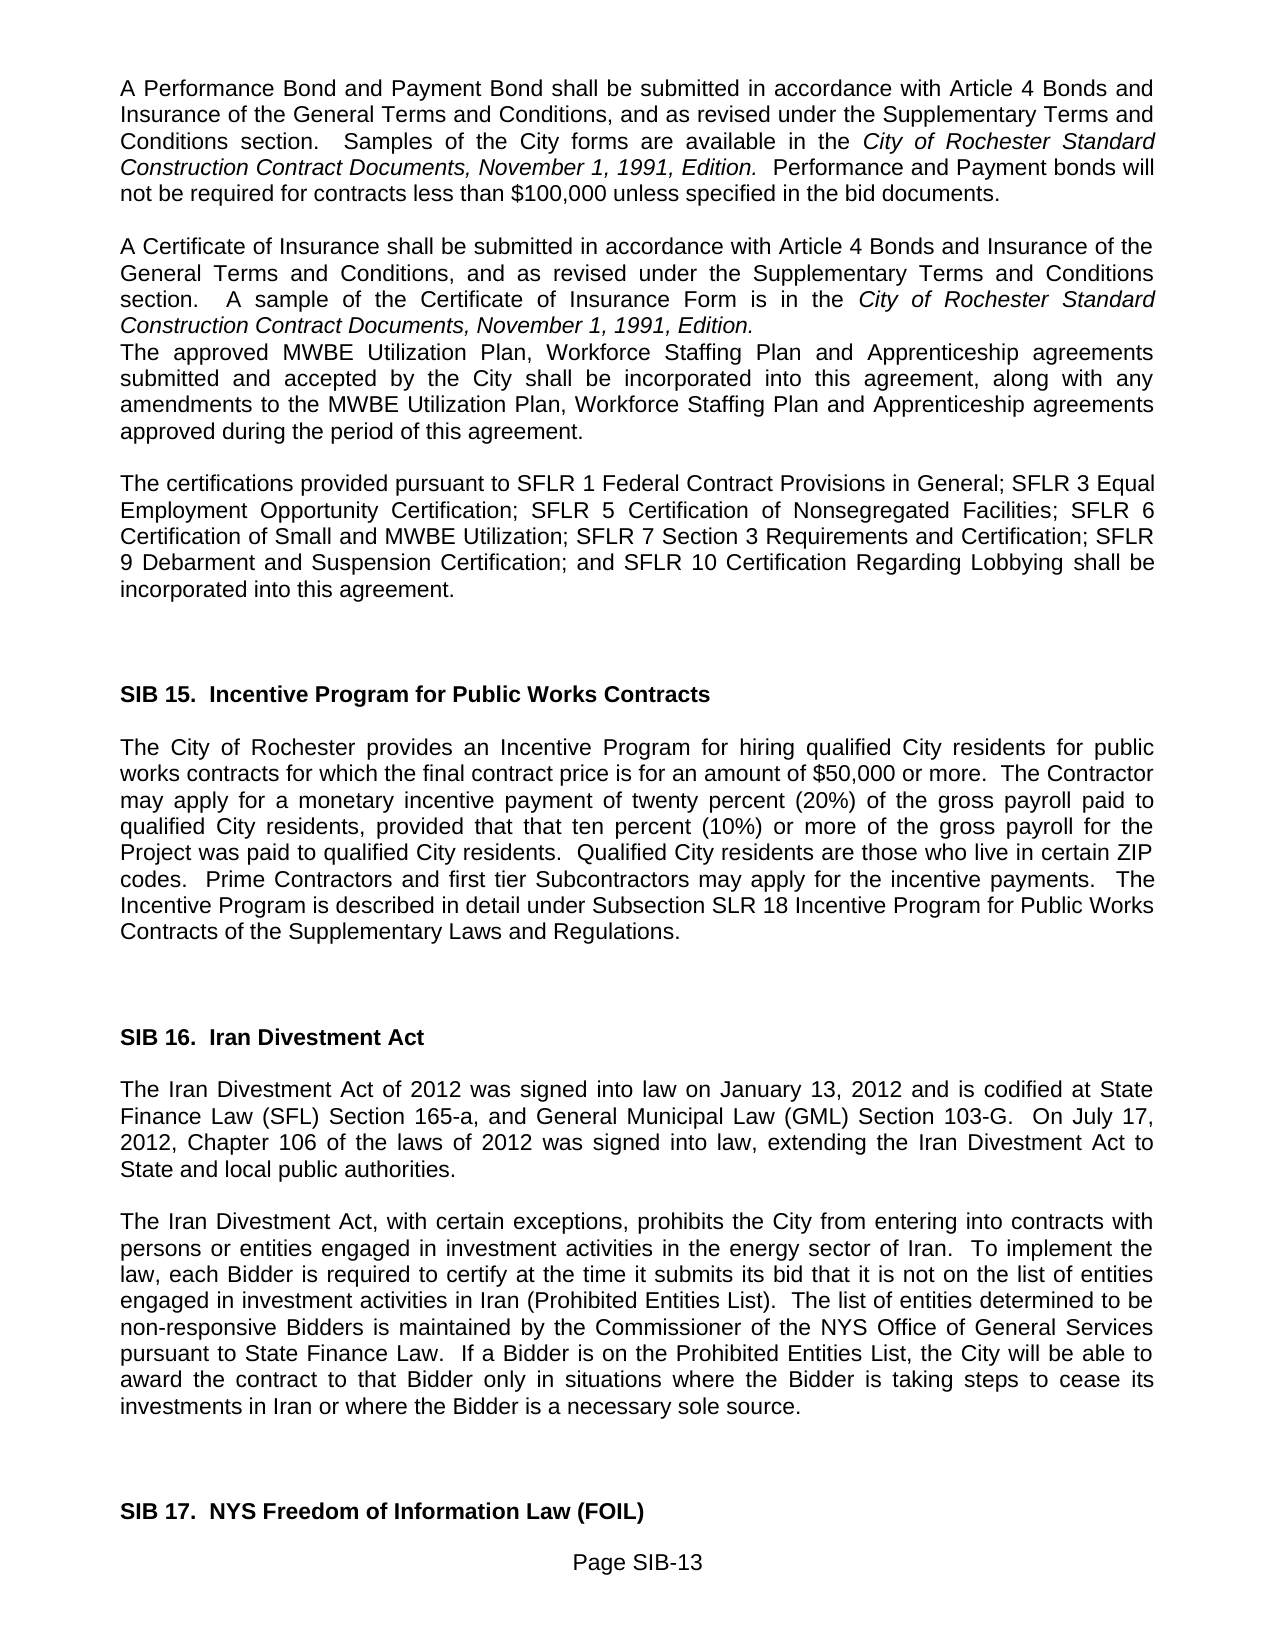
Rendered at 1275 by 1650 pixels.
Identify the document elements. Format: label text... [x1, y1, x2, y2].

text SIB 17. NYS Freedom of Information Law (FOIL) [120, 1498, 1155, 1524]
text SIB 15. Incentive Program for Public Works Contracts [120, 681, 1155, 707]
text The Iran Divestment Act of 2012 was signed into law on January 13, 2012 and is codified at State Finance Law (SFL) Section 165-a, and General Municipal Law (GML) Section 103-G. On July 17, 2012, Chapter 106 of the laws of 2012 was signed into law, extending the Iran Divestment Act to State and local public authorities. [120, 1076, 1155, 1182]
text A Performance Bond and Payment Bond shall be submitted in accordance with Article 4 Bonds and Insurance of the General Terms and Conditions, and as revised under the Supplementary Terms and Conditions section. Samples of the City forms are available in the City of Rochester Standard Construction Contract Documents, November 1, 1991, Edition. Performance and Payment bonds will not be required for contracts less than $100,000 unless specified in the bid documents. [120, 75, 1155, 207]
text SIB 16. Iran Divestment Act [120, 1024, 1155, 1050]
text The City of Rochester provides an Incentive Program for hiring qualified City residents for public works contracts for which the final contract price is for an amount of $50,000 or more. The Contractor may apply for a monetary incentive payment of twenty percent (20%) of the gross payroll paid to qualified City residents, provided that that ten percent (10%) or more of the gross payroll for the Project was paid to qualified City residents. Qualified City residents are those who live in certain ZIP codes. Prime Contractors and first tier Subcontractors may apply for the incentive payments. The Incentive Program is described in detail under Subsection SLR 18 Incentive Program for Public Works Contracts of the Supplementary Laws and Regulations. [120, 734, 1155, 945]
text The certifications provided pursuant to SFLR 1 Federal Contract Provisions in General; SFLR 3 Equal Employment Opportunity Certification; SFLR 5 Certification of Nonsegregated Facilities; SFLR 6 Certification of Small and MWBE Utilization; SFLR 7 Section 3 Requirements and Certification; SFLR 9 Debarment and Suspension Certification; and SFLR 10 Certification Regarding Lobbying shall be incorporated into this agreement. [120, 470, 1155, 602]
text A Certificate of Insurance shall be submitted in accordance with Article 4 Bonds and Insurance of the General Terms and Conditions, and as revised under the Supplementary Terms and Conditions section. A sample of the Certificate of Insurance Form is in the City of Rochester Standard Construction Contract Documents, November 1, 1991, Edition. [120, 233, 1155, 338]
text The approved MWBE Utilization Plan, Workforce Staffing Plan and Apprenticeship agreements submitted and accepted by the City shall be incorporated into this agreement, along with any amendments to the MWBE Utilization Plan, Workforce Staffing Plan and Apprenticeship agreements approved during the period of this agreement. [120, 338, 1155, 444]
text The Iran Divestment Act, with certain exceptions, prohibits the City from entering into contracts with persons or entities engaged in investment activities in the energy sector of Iran. To implement the law, each Bidder is required to certify at the time it submits its bid that it is not on the list of entities engaged in investment activities in Iran (Prohibited Entities List). The list of entities determined to be non-responsive Bidders is maintained by the Commissioner of the NYS Office of General Services pursuant to State Finance Law. If a Bidder is on the Prohibited Entities List, the City will be able to award the contract to that Bidder only in situations where the Bidder is taking steps to cease its investments in Iran or where the Bidder is a necessary sole source. [120, 1208, 1155, 1419]
